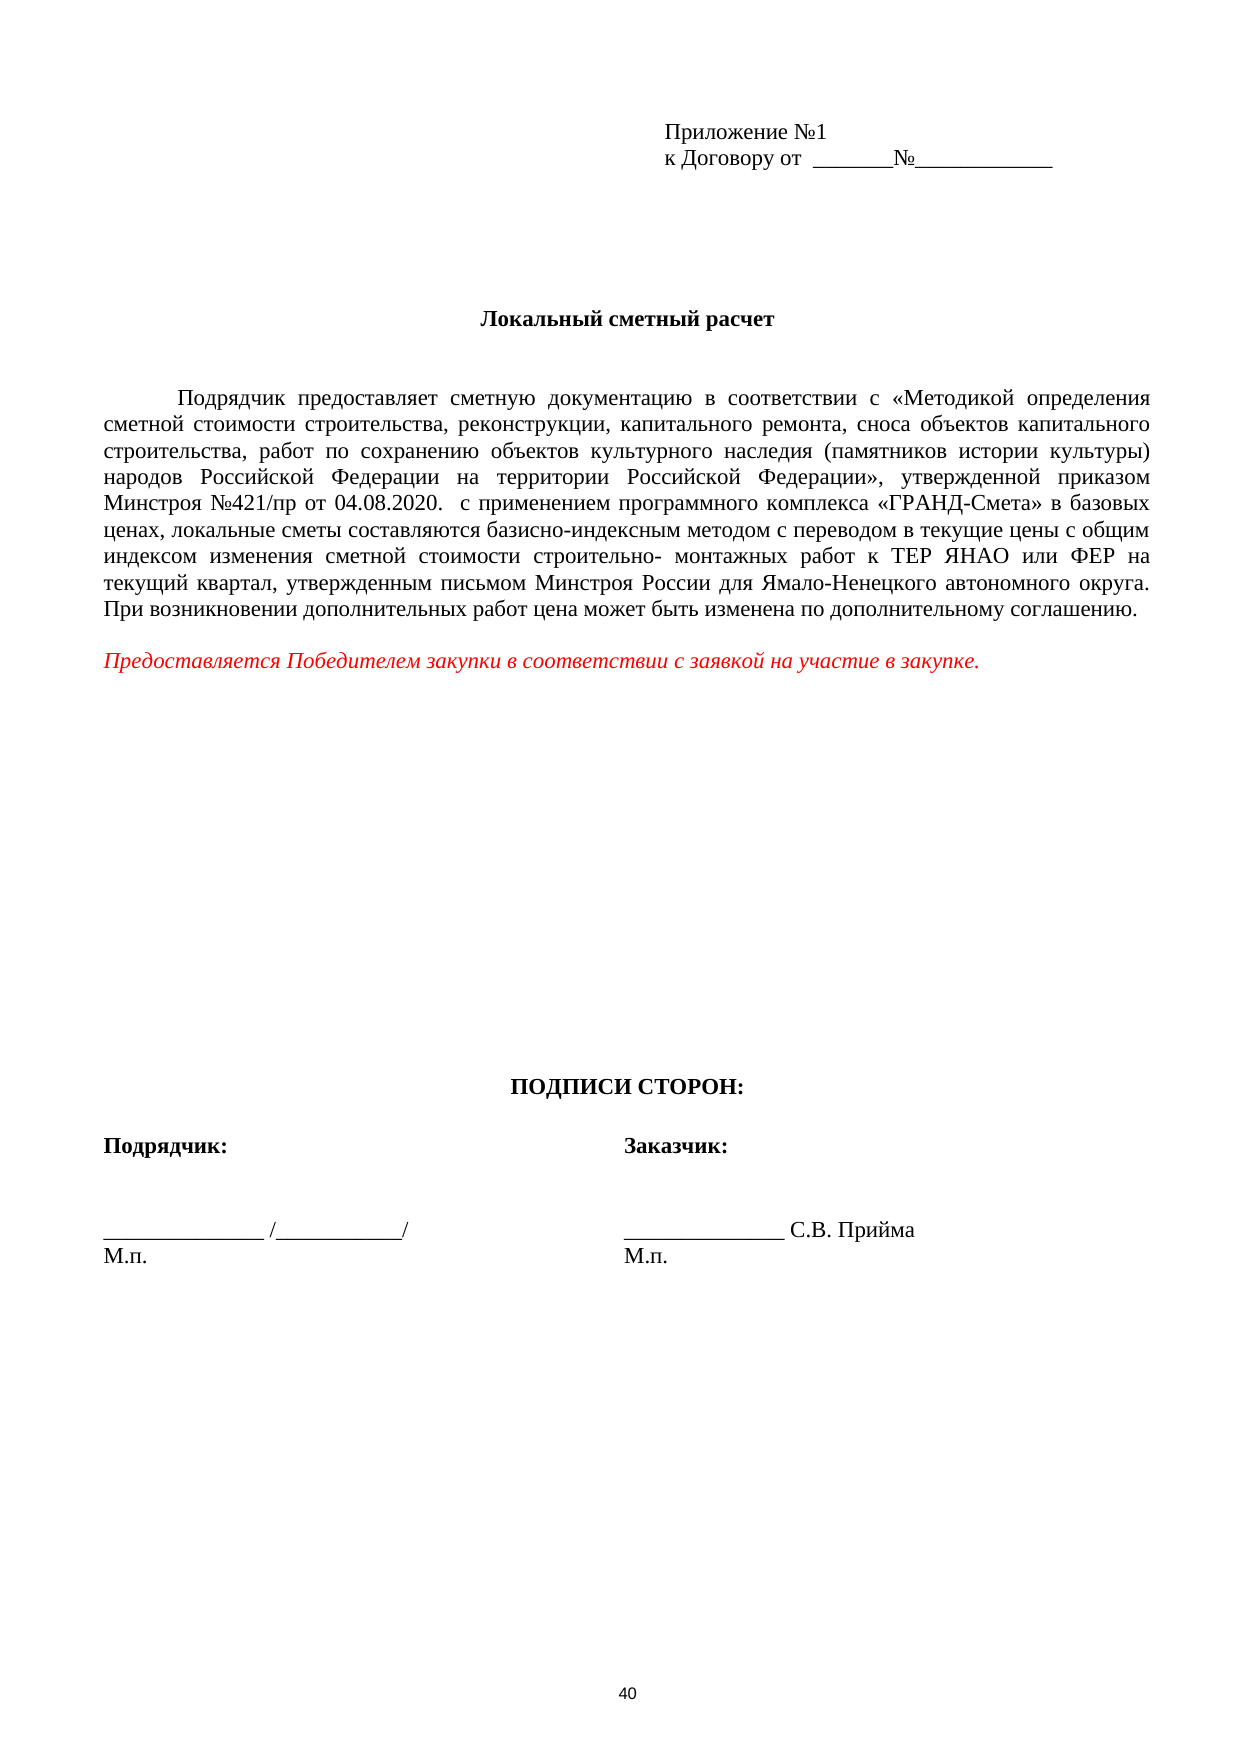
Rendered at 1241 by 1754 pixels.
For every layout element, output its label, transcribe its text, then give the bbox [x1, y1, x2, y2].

text Подрядчик предоставляет сметную документацию в соответствии с «Методикой определения сметной стоимости строительства, реконструкции, капитального ремонта, сноса объектов капитального строительства, работ по сохранению объектов культурного наследия (памятников истории культуры) народов Российской Федерации на территории Российской Федерации», утвержденной приказом Минстроя №421/пр от 04.08.2020. с применением программного комплекса «ГРАНД-Смета» в базовых ценах, локальные сметы составляются базисно-индексным методом с переводом в текущие цены с общим индексом изменения сметной стоимости строительно- монтажных работ к ТЕР ЯНАО или ФЕР на текущий квартал, утвержденным письмом Минстроя России для Ямало-Ненецкого автономного округа. При возникновении дополнительных работ цена может быть изменена по дополнительному соглашению. [103, 384, 1152, 621]
text ПОДПИСИ СТОРОН: [103, 1073, 1152, 1099]
table_header Заказчик: ______________ С.В. Прийма М.п. [613, 1132, 1133, 1269]
table_header Подрядчик: ______________ /___________/ М.п. [92, 1132, 613, 1269]
text Локальный сметный расчет [103, 305, 1152, 331]
text Приложение №1 [103, 118, 1152, 144]
text к Договору от _______№____________ [103, 144, 1152, 171]
text Предоставляется Победителем закупки в соответствии с заявкой на участие в закупке. [103, 648, 1152, 674]
